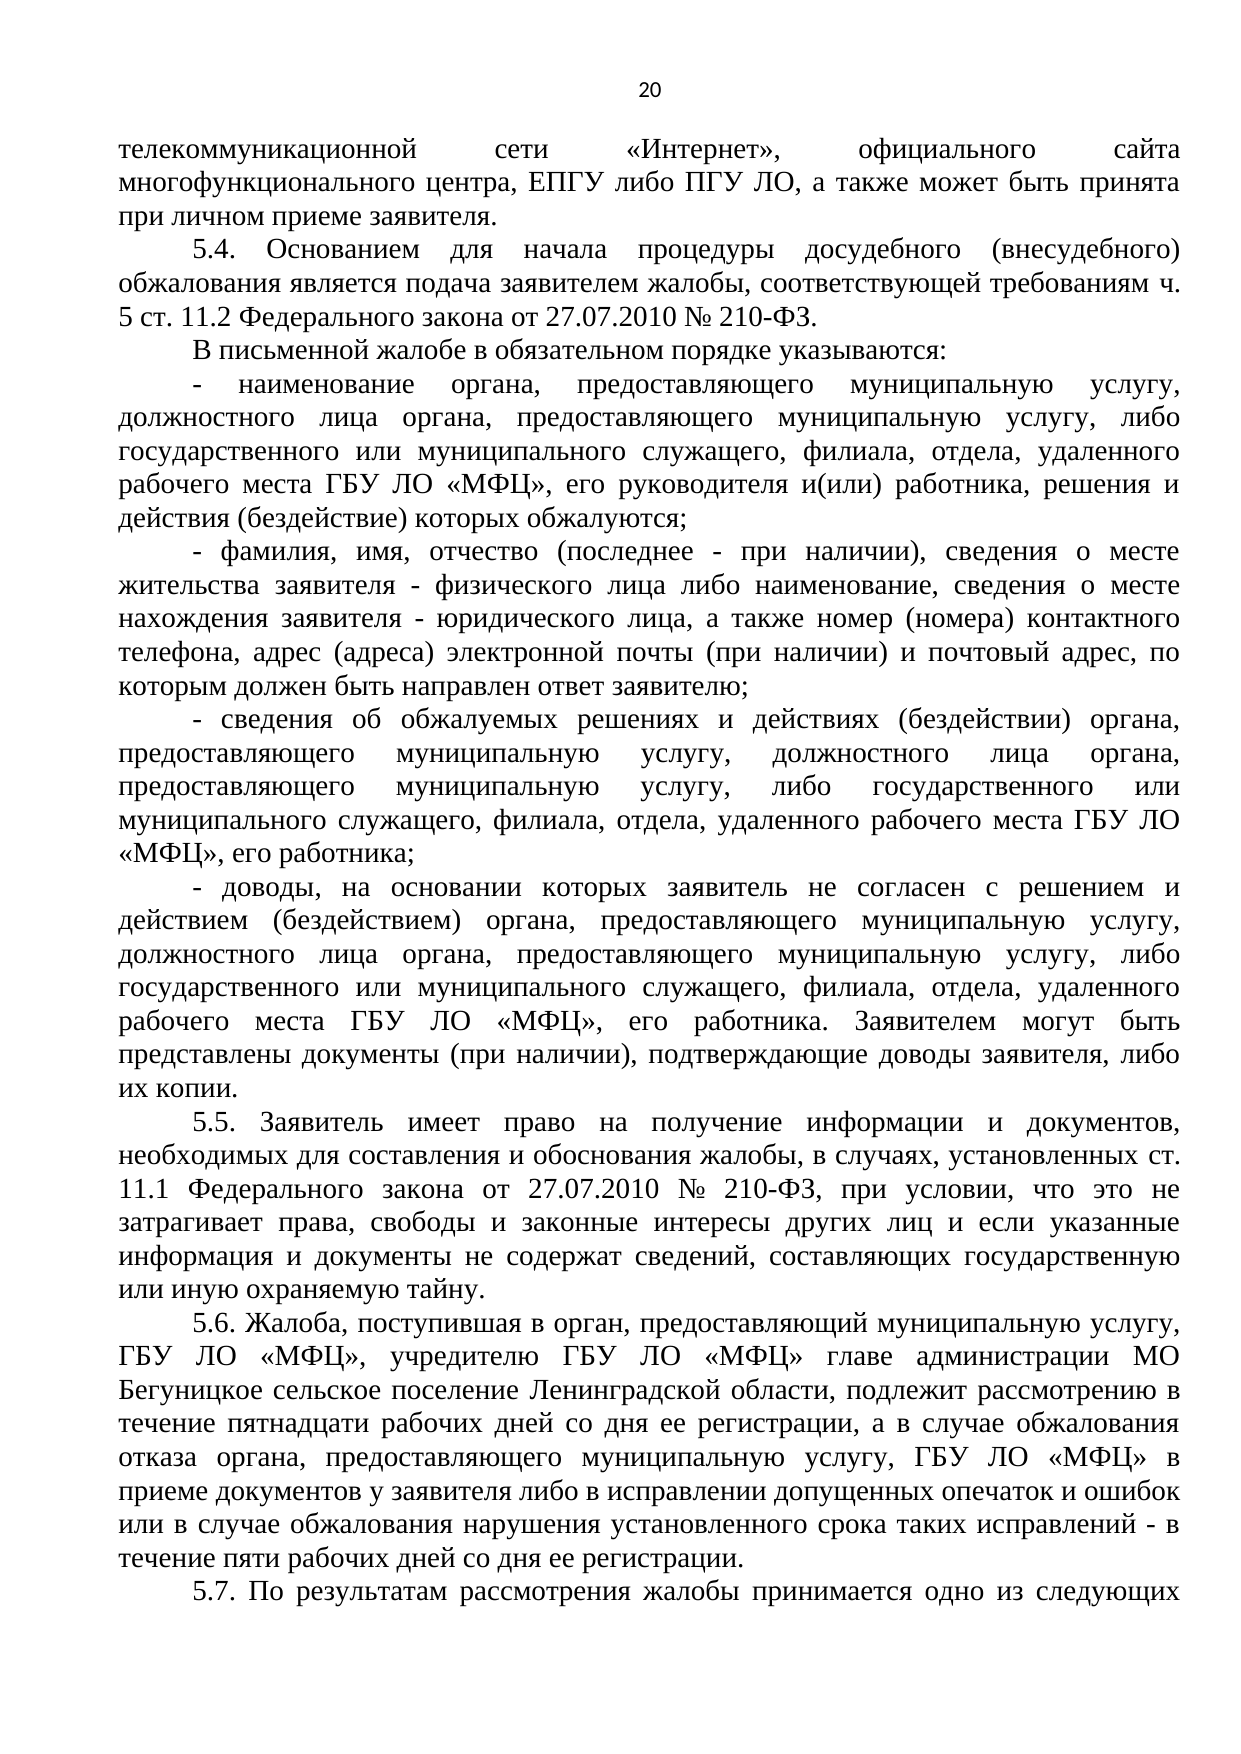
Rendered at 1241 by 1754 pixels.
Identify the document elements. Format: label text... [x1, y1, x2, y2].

text 5.5. Заявитель имеет право на получение информации и документов, необходимых для составления и обоснования жалобы, в случаях, установленных ст. 11.1 Федерального закона от 27.07.2010 № 210-ФЗ, при условии, что это не затрагивает права, свободы и законные интересы других лиц и если указанные информация и документы не содержат сведений, составляющих государственную или иную охраняемую тайну. [118, 1104, 1181, 1305]
text - фамилия, имя, отчество (последнее - при наличии), сведения о месте жительства заявителя - физического лица либо наименование, сведения о месте нахождения заявителя - юридического лица, а также номер (номера) контактного телефона, адрес (адреса) электронной почты (при наличии) и почтовый адрес, по которым должен быть направлен ответ заявителю; [118, 533, 1181, 701]
text 5.6. Жалоба, поступившая в орган, предоставляющий муниципальную услугу, ГБУ ЛО «МФЦ», учредителю ГБУ ЛО «МФЦ» главе администрации МО Бегуницкое сельское поселение Ленинградской области, подлежит рассмотрению в течение пятнадцати рабочих дней со дня ее регистрации, а в случае обжалования отказа органа, предоставляющего муниципальную услугу, ГБУ ЛО «МФЦ» в приеме документов у заявителя либо в исправлении допущенных опечаток и ошибок или в случае обжалования нарушения установленного срока таких исправлений - в течение пяти рабочих дней со дня ее регистрации. [118, 1305, 1181, 1573]
text - доводы, на основании которых заявитель не согласен с решением и действием (бездействием) органа, предоставляющего муниципальную услугу, должностного лица органа, предоставляющего муниципальную услугу, либо государственного или муниципального служащего, филиала, отдела, удаленного рабочего места ГБУ ЛО «МФЦ», его работника. Заявителем могут быть представлены документы (при наличии), подтверждающие доводы заявителя, либо их копии. [118, 869, 1181, 1104]
text - наименование органа, предоставляющего муниципальную услугу, должностного лица органа, предоставляющего муниципальную услугу, либо государственного или муниципального служащего, филиала, отдела, удаленного рабочего места ГБУ ЛО «МФЦ», его руководителя и(или) работника, решения и действия (бездействие) которых обжалуются; [118, 366, 1181, 533]
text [118, 1573, 1181, 1607]
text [118, 131, 1181, 232]
text - сведения об обжалуемых решениях и действиях (бездействии) органа, предоставляющего муниципальную услугу, должностного лица органа, предоставляющего муниципальную услугу, либо государственного или муниципального служащего, филиала, отдела, удаленного рабочего места ГБУ ЛО «МФЦ», его работника; [118, 701, 1181, 869]
text 5.4. Основанием для начала процедуры досудебного (внесудебного) обжалования является подача заявителем жалобы, соответствующей требованиям ч. 5 ст. 11.2 Федерального закона от 27.07.2010 № 210-ФЗ. [118, 232, 1181, 332]
text В письменной жалобе в обязательном порядке указываются: [118, 332, 1181, 366]
